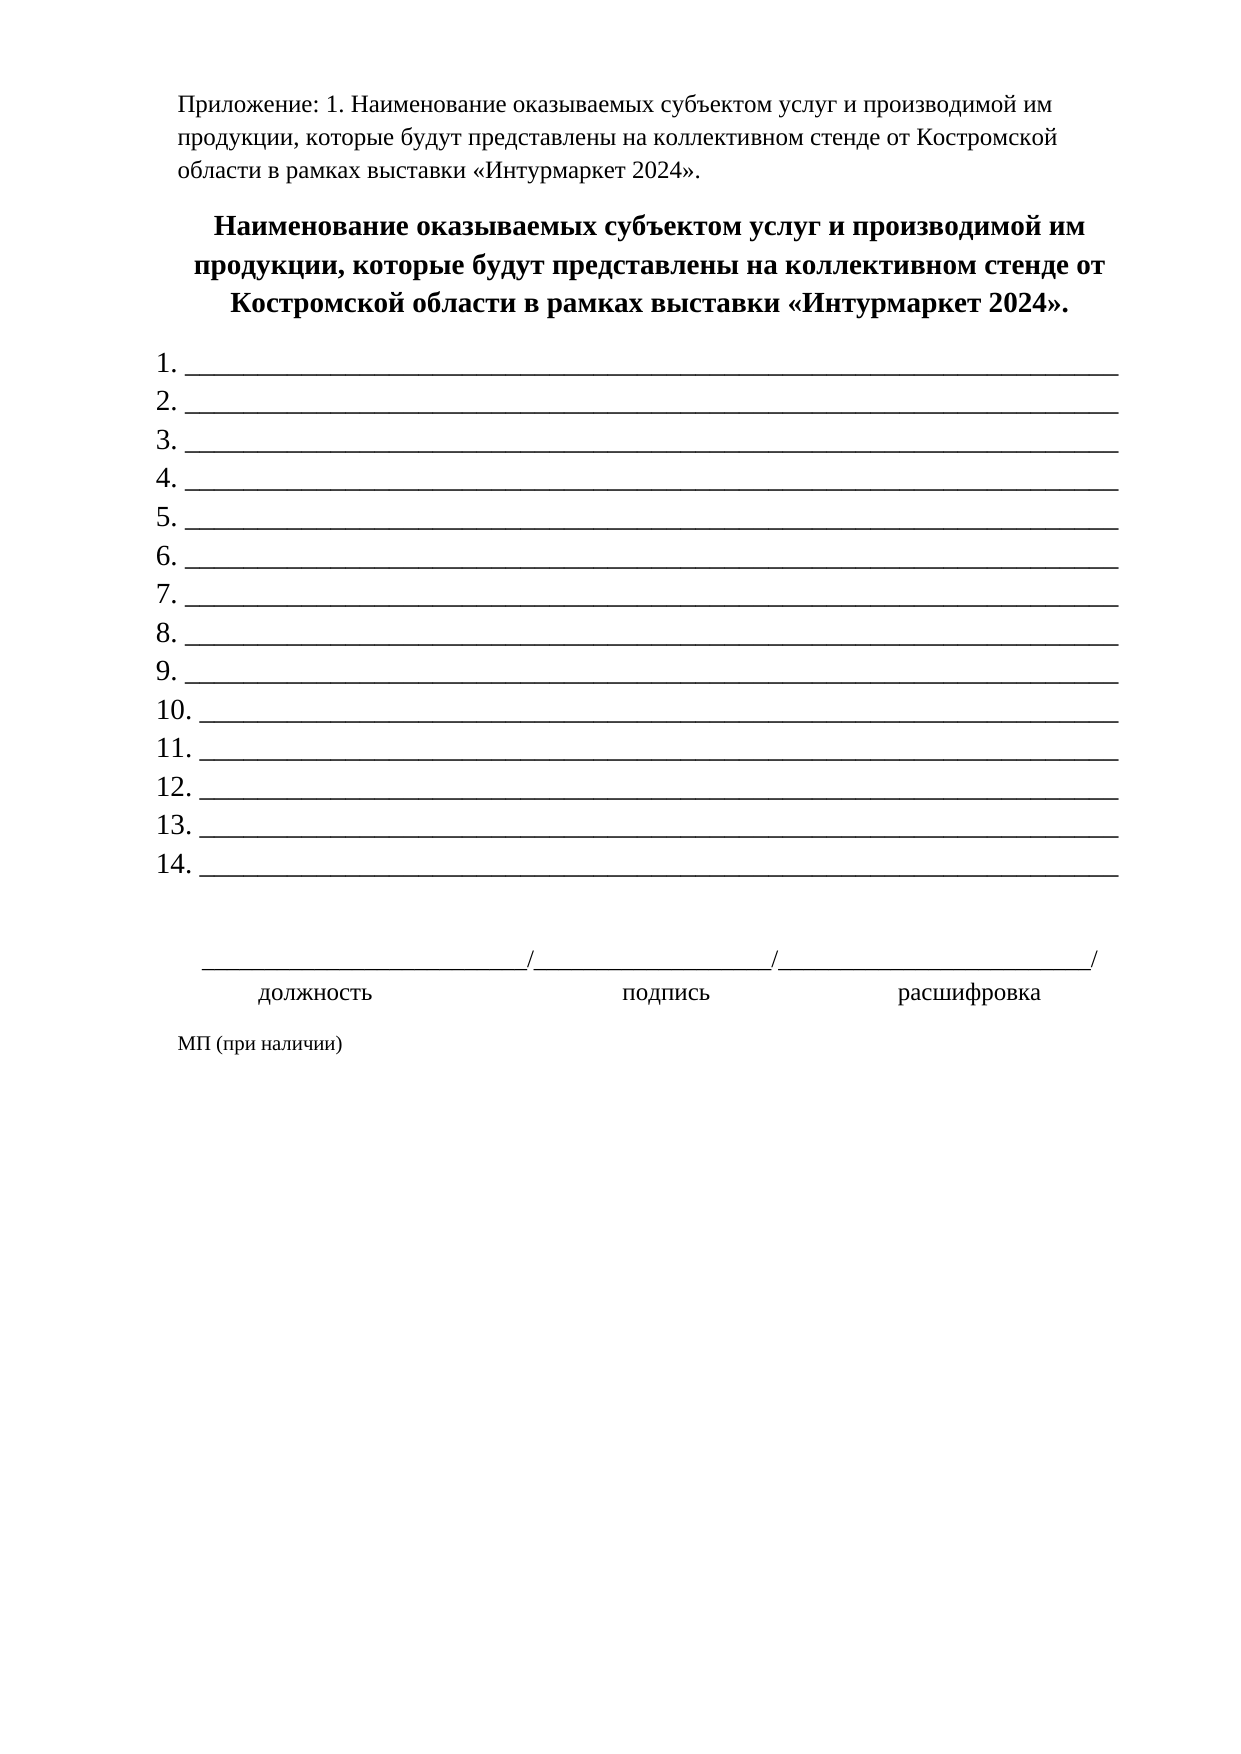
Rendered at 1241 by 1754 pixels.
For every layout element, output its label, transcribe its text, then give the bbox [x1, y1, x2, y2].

text Приложение: 1. Наименование оказываемых субъектом услуг и производимой им продукции, которые будут представлены на коллективном стенде от Костромской области в рамках выставки «Интурмаркет 2024». [177, 89, 1122, 183]
text Наименование оказываемых субъектом услуг и производимой им продукции, которые будут представлены на коллективном стенде от Костромской области в рамках выставки «Интурмаркет 2024». [177, 208, 1122, 319]
list 7. ________________________________________________________________ [156, 576, 1122, 610]
list 8. ________________________________________________________________ [156, 615, 1122, 648]
list 4. ________________________________________________________________ [156, 461, 1122, 494]
list 2. ________________________________________________________________ [156, 383, 1122, 417]
list 1. ________________________________________________________________ [156, 345, 1122, 378]
list 13. _______________________________________________________________ [156, 807, 1122, 841]
text __________________________/___________________/_________________________/ должность подпись расшифровка [177, 944, 1122, 1006]
list 9. ________________________________________________________________ [156, 653, 1122, 687]
list 3. ________________________________________________________________ [156, 422, 1122, 456]
text МП (при наличии) [177, 1031, 1122, 1055]
list 6. ________________________________________________________________ [156, 538, 1122, 571]
list 12. _______________________________________________________________ [156, 769, 1122, 802]
list 5. ________________________________________________________________ [156, 499, 1122, 533]
list 11. _______________________________________________________________ [156, 730, 1122, 764]
list 14. _______________________________________________________________ [156, 846, 1122, 879]
list 10. _______________________________________________________________ [156, 692, 1122, 725]
